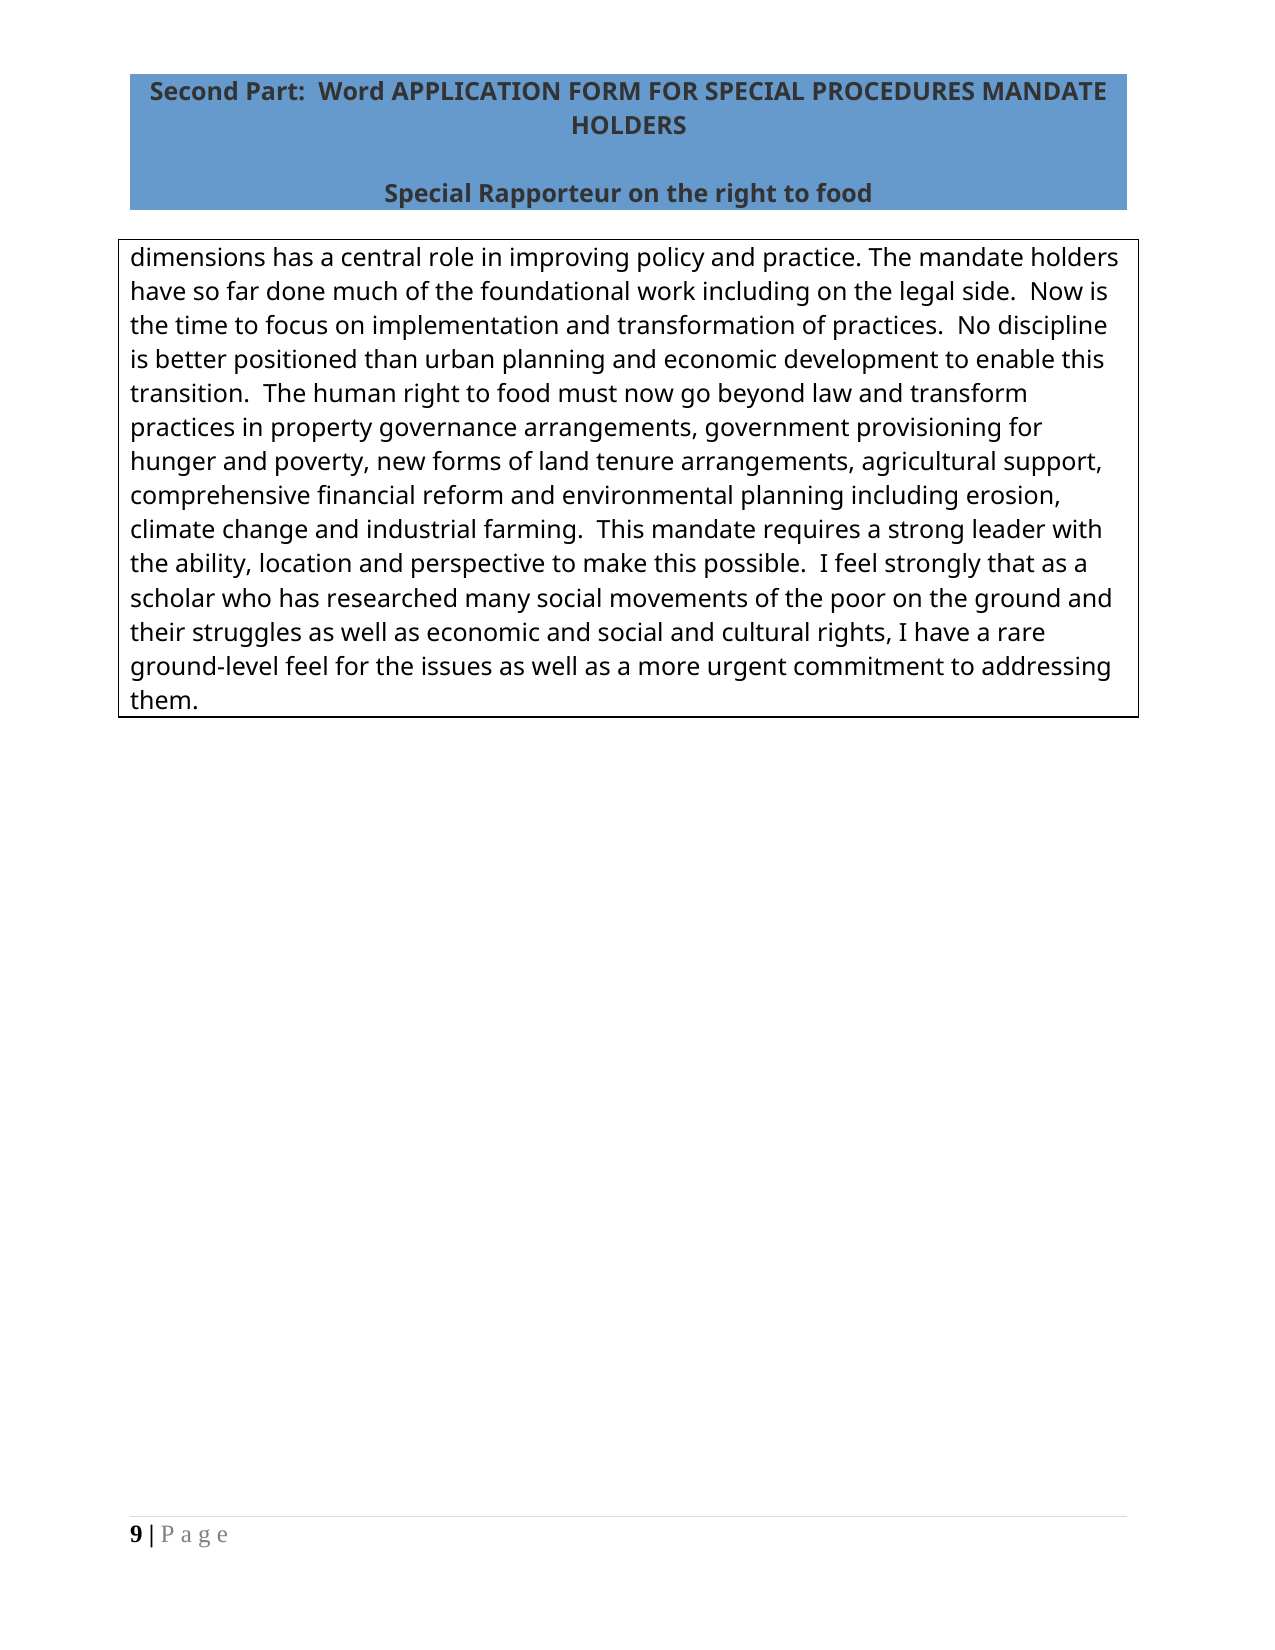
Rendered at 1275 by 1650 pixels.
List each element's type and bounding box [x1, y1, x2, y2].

table_header [119, 240, 1138, 716]
